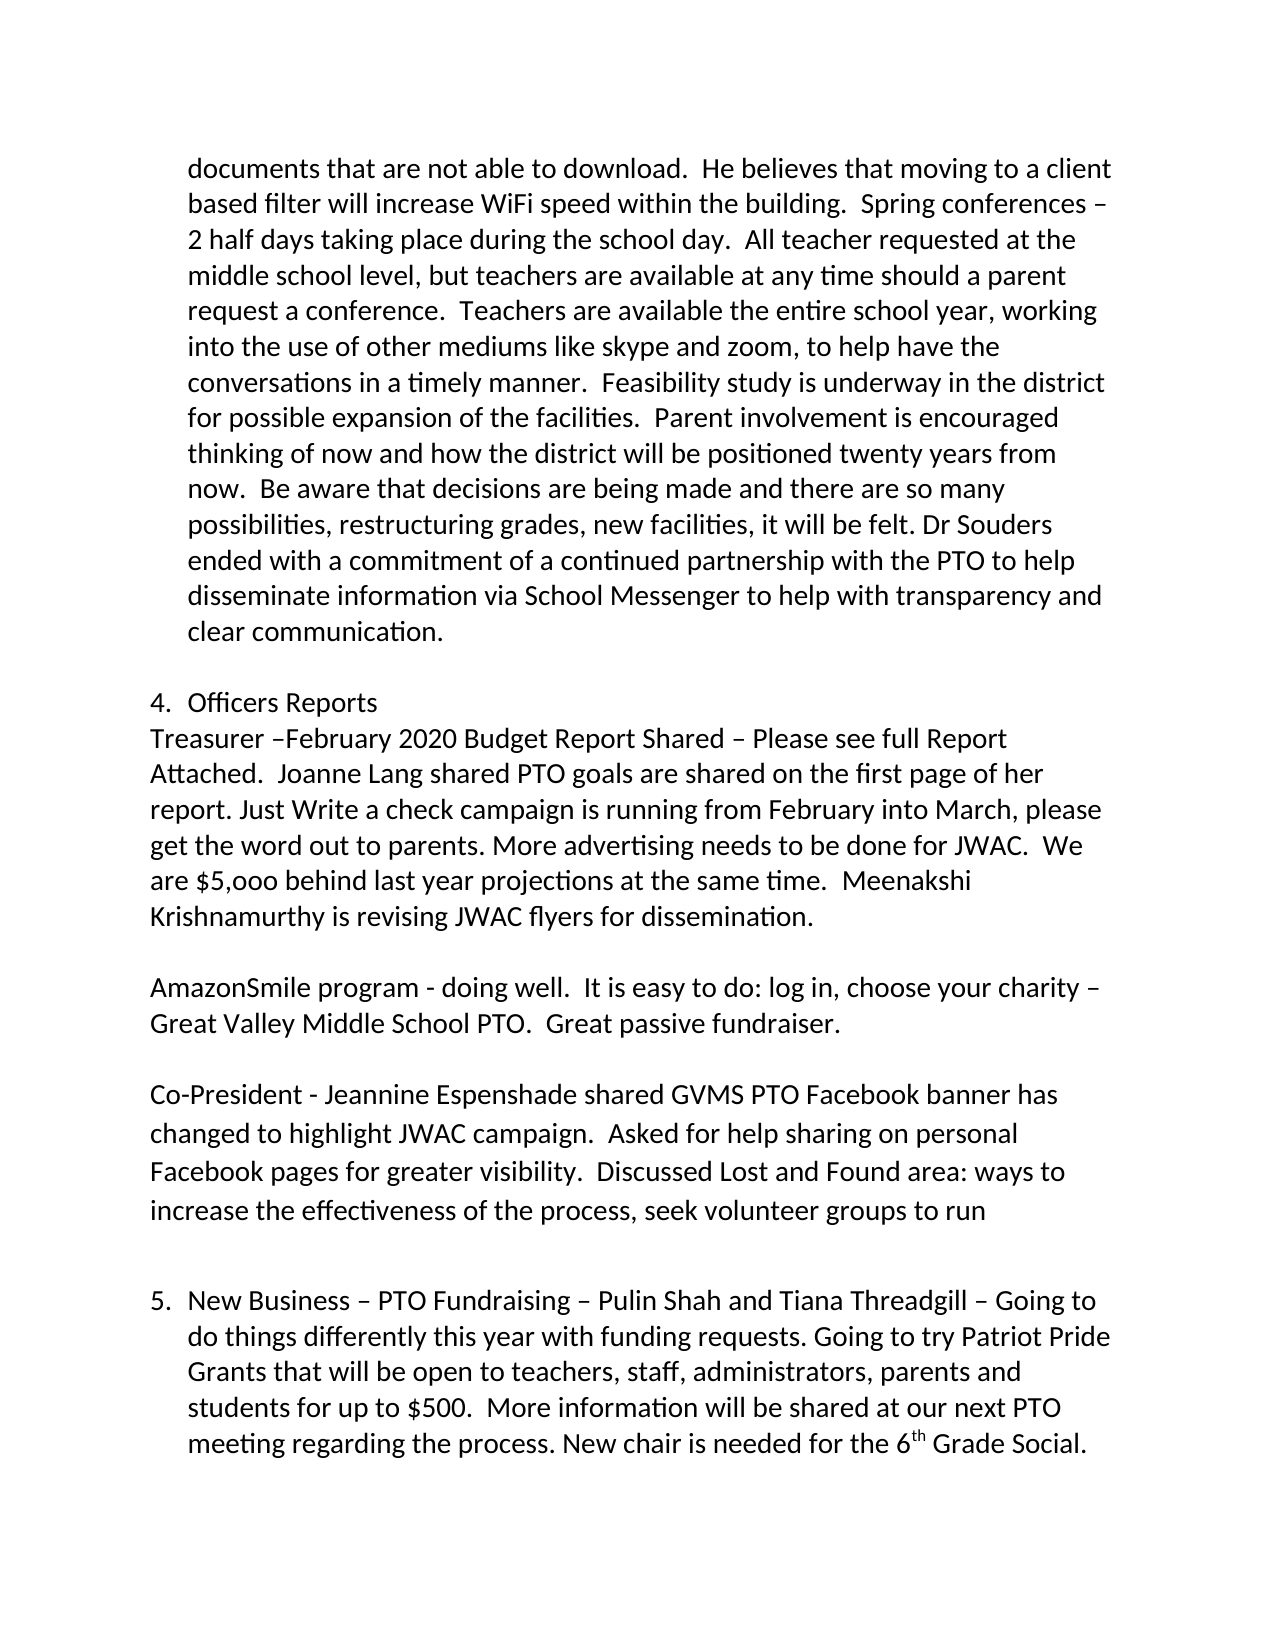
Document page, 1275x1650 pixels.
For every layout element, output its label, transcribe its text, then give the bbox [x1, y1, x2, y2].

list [150, 150, 1125, 649]
list Officers Reports [150, 684, 1125, 720]
text AmazonSmile program - doing well. It is easy to do: log in, choose your charity – Great Valley Middle School PTO. Great passive fundraiser. [150, 969, 1125, 1041]
text Treasurer –February 2020 Budget Report Shared – Please see full Report Attached. Joanne Lang shared PTO goals are shared on the first page of her report. Just Write a check campaign is running from February into March, please get the word out to parents. More advertising needs to be done for JWAC. We are $5,ooo behind last year projections at the same time. Meenakshi Krishnamurthy is revising JWAC flyers for dissemination. [150, 720, 1125, 934]
text Co-President - Jeannine Espenshade shared GVMS PTO Facebook banner has changed to highlight JWAC campaign. Asked for help sharing on personal Facebook pages for greater visibility. Discussed Lost and Found area: ways to increase the effectiveness of the process, seek volunteer groups to run [150, 1076, 1125, 1227]
list New Business – PTO Fundraising – Pulin Shah and Tiana Threadgill – Going to do things differently this year with funding requests. Going to try Patriot Pride Grants that will be open to teachers, staff, administrators, parents and students for up to $500. More information will be shared at our next PTO meeting regarding the process. New chair is needed for the 6th Grade Social. [150, 1282, 1125, 1460]
